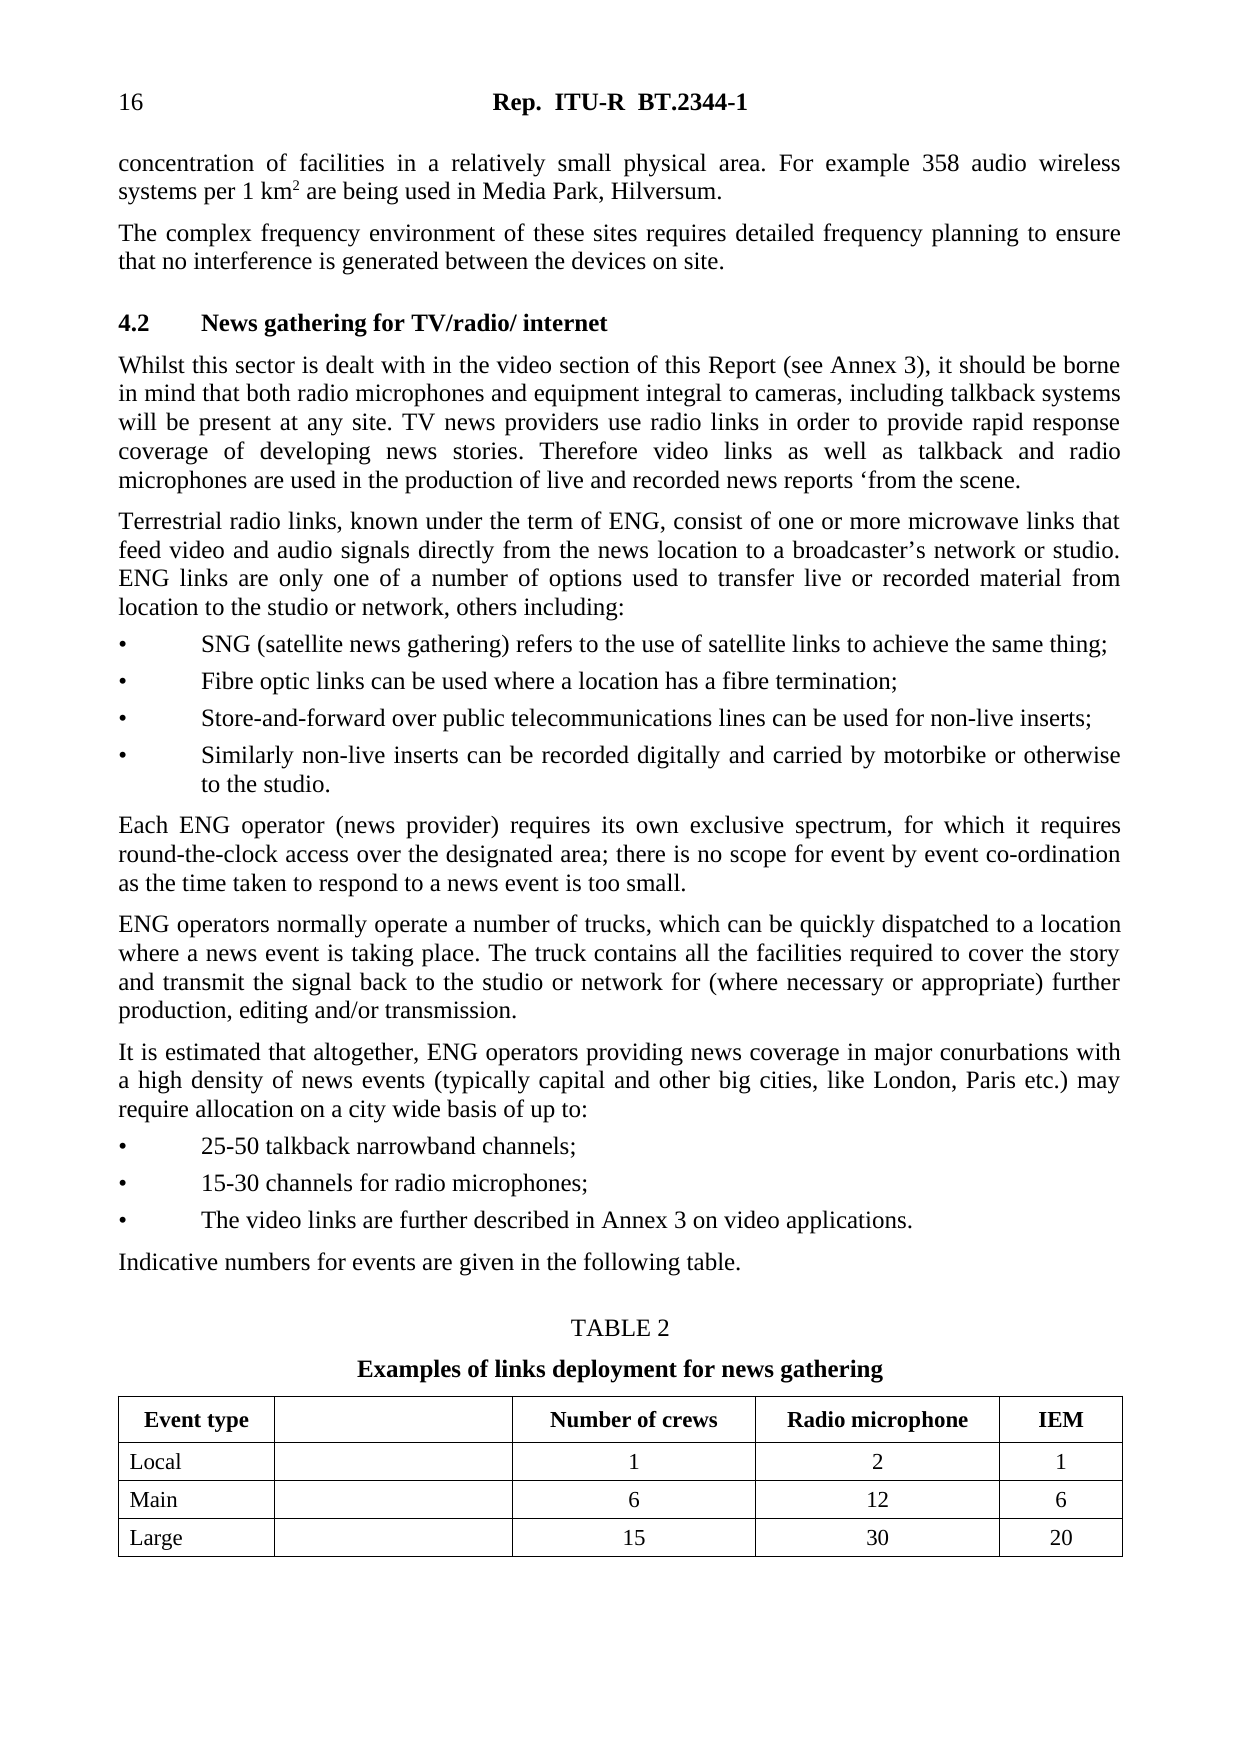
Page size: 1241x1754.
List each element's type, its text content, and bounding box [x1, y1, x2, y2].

text Each ENG operator (news provider) requires its own exclusive spectrum, for which it requires round-the-clock access over the designated area; there is no scope for event by event co-ordination as the time taken to respond to a news event is too small. [118, 811, 1122, 897]
text It is estimated that altogether, ENG operators providing news coverage in major conurbations with a high density of news events (typically capital and other big cities, like London, Paris etc.) may require allocation on a city wide basis of up to: [118, 1037, 1122, 1123]
table_header [275, 1397, 512, 1442]
text Terrestrial radio links, known under the term of ENG, consist of one or more microwave links that feed video and audio signals directly from the news location to a broadcaster’s network or studio. ENG links are only one of a number of options used to transfer live or recorded material from location to the studio or network, others including: [118, 506, 1122, 621]
text • Similarly non-live inserts can be recorded digitally and carried by motorbike or otherwise to the studio. [118, 741, 1122, 798]
text • Store-and-forward over public telecommunications lines can be used for non-live inserts; [118, 703, 1122, 732]
table_cell Local [119, 1443, 274, 1480]
table_cell 2 [756, 1443, 999, 1480]
text The complex frequency environment of these sites requires detailed frequency planning to ensure that no interference is generated between the devices on site. [118, 218, 1122, 275]
table_cell [275, 1481, 512, 1518]
text • Fibre optic links can be used where a location has a fibre termination; [118, 666, 1122, 695]
table_cell 12 [756, 1481, 999, 1518]
table_cell [275, 1519, 512, 1556]
subtitle 4.2 News gathering for TV/radio/ internet [118, 308, 1122, 337]
table_cell [275, 1443, 512, 1480]
text • SNG (satellite news gathering) refers to the use of satellite links to achieve the same thing; [118, 629, 1122, 658]
table_cell Large [119, 1519, 274, 1556]
table_header Event type [119, 1397, 274, 1442]
table_cell 1 [1000, 1443, 1122, 1480]
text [118, 148, 1122, 205]
text • The video links are further described in Annex 3 on video applications. [118, 1206, 1122, 1234]
text • 15-30 channels for radio microphones; [118, 1168, 1122, 1197]
text TABLE 2 [118, 1313, 1122, 1342]
text ENG operators normally operate a number of trucks, which can be quickly dispatched to a location where a news event is taking place. The truck contains all the facilities required to cover the story and transmit the signal back to the studio or network for (where necessary or appropriate) further production, editing and/or transmission. [118, 909, 1122, 1024]
table_cell 6 [1000, 1481, 1122, 1518]
table_cell 1 [513, 1443, 755, 1480]
table_cell 6 [513, 1481, 755, 1518]
table_header IEM [1000, 1397, 1122, 1442]
table_header Number of crews [513, 1397, 755, 1442]
table_cell 20 [1000, 1519, 1122, 1556]
table_cell Main [119, 1481, 274, 1518]
text Whilst this sector is dealt with in the video section of this Report (see Annex 3), it should be borne in mind that both radio microphones and equipment integral to cameras, including talkback systems will be present at any site. TV news providers use radio links in order to provide rapid response coverage of developing news stories. Therefore video links as well as talkback and radio microphones are used in the production of live and recorded news reports ‘from the scene. [118, 350, 1122, 493]
text • 25-50 talkback narrowband channels; [118, 1131, 1122, 1160]
title Examples of links deployment for news gathering [118, 1354, 1122, 1383]
text Indicative numbers for events are given in the following table. [118, 1247, 1122, 1276]
table_cell 15 [513, 1519, 755, 1556]
table_header Radio microphone [756, 1397, 999, 1442]
table_cell 30 [756, 1519, 999, 1556]
